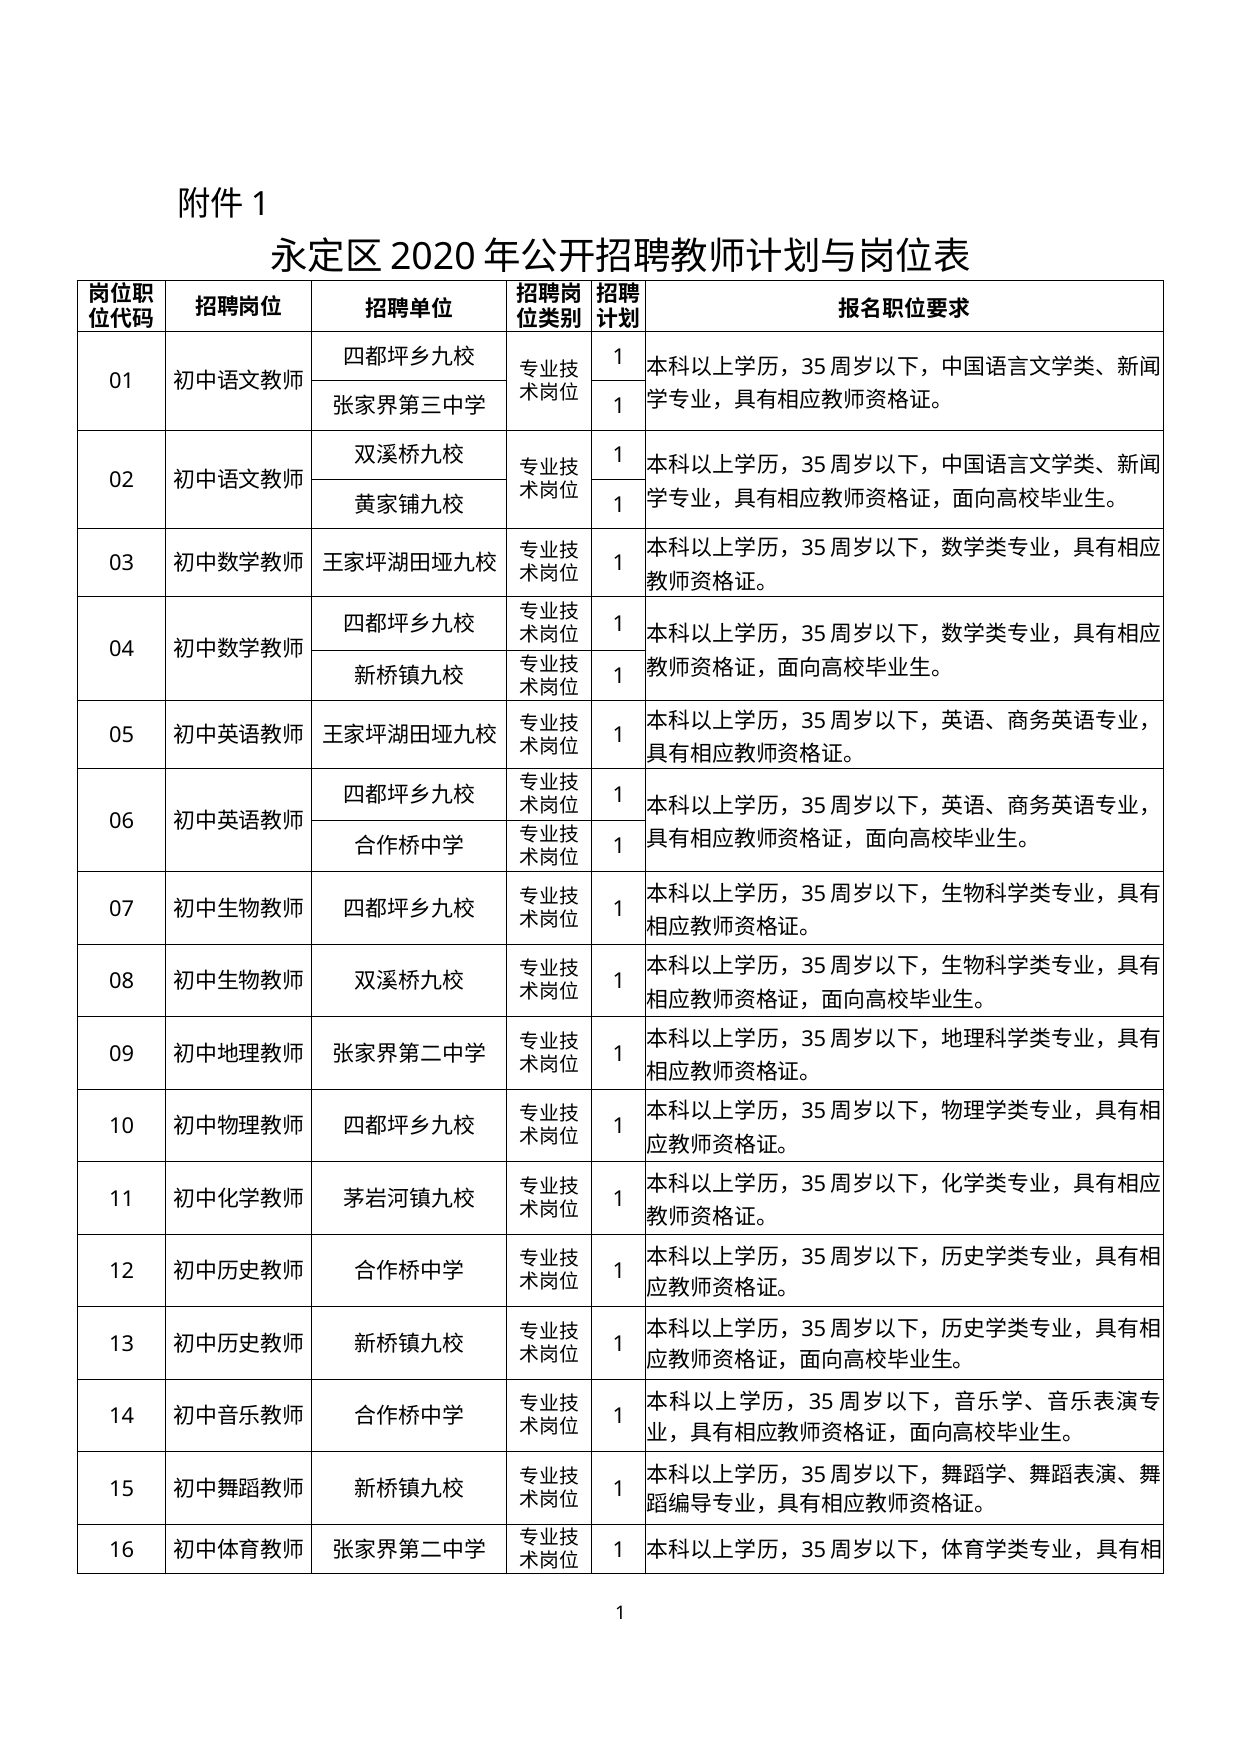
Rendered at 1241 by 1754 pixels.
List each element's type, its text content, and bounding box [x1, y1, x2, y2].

table_cell 1 [592, 1017, 645, 1089]
table_cell 12 [78, 1235, 165, 1306]
table_cell 专业技 术岗位 [507, 597, 591, 650]
text 附件1 [177, 177, 1063, 226]
table_cell 1 [592, 651, 645, 700]
table_cell 茅岩河镇九校 [312, 1162, 506, 1234]
table_cell 1 [592, 1307, 645, 1379]
table_cell 本科以上学历，35周岁以下，历史学类专业，具有相应教师资格证。 [646, 1235, 1163, 1306]
table_cell 专业技 术岗位 [507, 651, 591, 700]
table_cell 07 [78, 872, 165, 944]
table_cell 专业技 术岗位 [507, 1162, 591, 1234]
table_cell 专业技 术岗位 [507, 945, 591, 1016]
table_cell 05 [78, 701, 165, 768]
table_cell 专业技 术岗位 [507, 1525, 591, 1573]
table_cell 1 [592, 1525, 645, 1573]
text 永定区2020年公开招聘教师计划与岗位表 [177, 226, 1063, 280]
table_cell 1 [592, 872, 645, 944]
table_cell 1 [592, 769, 645, 819]
table_cell 1 [592, 529, 645, 596]
table_cell 01 [78, 332, 165, 429]
table_cell 1 [592, 431, 645, 479]
table_cell 初中地理教师 [166, 1017, 311, 1089]
table_cell 1 [592, 1452, 645, 1524]
table_cell 初中体育教师 [166, 1525, 311, 1573]
table_header 招聘岗位类别 [507, 281, 591, 331]
table_cell 双溪桥九校 [312, 945, 506, 1016]
table_cell 初中数学教师 [166, 529, 311, 596]
table_cell 张家界第二中学 [312, 1525, 506, 1573]
table_cell 四都坪乡九校 [312, 872, 506, 944]
table_cell 专业技 术岗位 [507, 872, 591, 944]
table_cell 06 [78, 769, 165, 871]
table_cell 专业技 术岗位 [507, 1307, 591, 1379]
table_cell 初中生物教师 [166, 945, 311, 1016]
table_cell 1 [592, 1380, 645, 1451]
table_cell 四都坪乡九校 [312, 332, 506, 380]
table_cell 1 [592, 945, 645, 1016]
table_cell 1 [592, 1090, 645, 1161]
table_header 招聘 计划 [592, 281, 645, 331]
table_cell 1 [592, 1162, 645, 1234]
table_cell 新桥镇九校 [312, 1307, 506, 1379]
table_cell 新桥镇九校 [312, 1452, 506, 1524]
table_cell 专业技 术岗位 [507, 1452, 591, 1524]
table_cell 1 [592, 821, 645, 871]
table_cell 黄家铺九校 [312, 480, 506, 528]
table_cell 本科以上学历，35周岁以下，数学类专业，具有相应教师资格证。 [646, 529, 1163, 596]
table_cell 本科以上学历，35周岁以下，数学类专业，具有相应教师资格证，面向高校毕业生。 [646, 597, 1163, 700]
table_cell 初中历史教师 [166, 1307, 311, 1379]
table_cell 02 [78, 431, 165, 528]
table_cell 双溪桥九校 [312, 431, 506, 479]
table_header 招聘岗位 [166, 281, 311, 331]
table_cell 专业技 术岗位 [507, 1090, 591, 1161]
table_cell 本科以上学历，35周岁以下，生物科学类专业，具有相应教师资格证。 [646, 872, 1163, 944]
table_cell 本科以上学历，35周岁以下，音乐学、音乐表演专业，具有相应教师资格证，面向高校毕业生。 [646, 1380, 1163, 1451]
table_cell 本科以上学历，35周岁以下，英语、商务英语专业，具有相应教师资格证。 [646, 701, 1163, 768]
table_cell 张家界第二中学 [312, 1017, 506, 1089]
table_cell 初中舞蹈教师 [166, 1452, 311, 1524]
table_cell 03 [78, 529, 165, 596]
table_cell 四都坪乡九校 [312, 769, 506, 819]
table_cell 专业技 术岗位 [507, 431, 591, 528]
table_cell 本科以上学历，35周岁以下，物理学类专业，具有相应教师资格证。 [646, 1090, 1163, 1161]
table_cell 本科以上学历，35周岁以下，中国语言文学类、新闻学专业，具有相应教师资格证。 [646, 332, 1163, 429]
table_cell 专业技 术岗位 [507, 769, 591, 819]
table_cell 16 [78, 1525, 165, 1573]
table_cell 初中英语教师 [166, 769, 311, 871]
table_cell 初中数学教师 [166, 597, 311, 700]
table_cell 初中英语教师 [166, 701, 311, 768]
table_cell 新桥镇九校 [312, 651, 506, 700]
table_cell 本科以上学历，35周岁以下，生物科学类专业，具有相应教师资格证，面向高校毕业生。 [646, 945, 1163, 1016]
table_cell 13 [78, 1307, 165, 1379]
table_header 报名职位要求 [646, 281, 1163, 331]
table_cell 11 [78, 1162, 165, 1234]
table_cell 专业技 术岗位 [507, 1017, 591, 1089]
table_cell 本科以上学历，35周岁以下，中国语言文学类、新闻学专业，具有相应教师资格证，面向高校毕业生。 [646, 431, 1163, 528]
table_cell 初中音乐教师 [166, 1380, 311, 1451]
table_cell 初中生物教师 [166, 872, 311, 944]
table_cell 王家坪湖田垭九校 [312, 529, 506, 596]
table_cell 1 [592, 381, 645, 429]
table_cell 专业技 术岗位 [507, 332, 591, 429]
table_cell 专业技 术岗位 [507, 529, 591, 596]
table_header 招聘单位 [312, 281, 506, 331]
table_cell 张家界第三中学 [312, 381, 506, 429]
table_cell 本科以上学历，35周岁以下，英语、商务英语专业，具有相应教师资格证，面向高校毕业生。 [646, 769, 1163, 871]
table_cell 专业技 术岗位 [507, 1380, 591, 1451]
table_cell 合作桥中学 [312, 1380, 506, 1451]
table_cell 合作桥中学 [312, 1235, 506, 1306]
table_cell 08 [78, 945, 165, 1016]
table_cell 合作桥中学 [312, 821, 506, 871]
table_cell 初中化学教师 [166, 1162, 311, 1234]
table_cell 09 [78, 1017, 165, 1089]
table_cell 15 [78, 1452, 165, 1524]
table_cell 本科以上学历，35周岁以下，体育学类专业，具有相应教师资格证，面向高校毕业生。 [646, 1525, 1163, 1573]
table_cell 1 [592, 701, 645, 768]
table_cell 10 [78, 1090, 165, 1161]
table_cell 四都坪乡九校 [312, 1090, 506, 1161]
table_cell 初中语文教师 [166, 332, 311, 429]
table_cell 04 [78, 597, 165, 700]
table_cell 专业技 术岗位 [507, 701, 591, 768]
table_cell 本科以上学历，35周岁以下，历史学类专业，具有相应教师资格证，面向高校毕业生。 [646, 1307, 1163, 1379]
table_cell 王家坪湖田垭九校 [312, 701, 506, 768]
table_cell 初中物理教师 [166, 1090, 311, 1161]
table_cell 专业技 术岗位 [507, 1235, 591, 1306]
table_cell 14 [78, 1380, 165, 1451]
table_cell 本科以上学历，35周岁以下，地理科学类专业，具有相应教师资格证。 [646, 1017, 1163, 1089]
table_header 岗位职 位代码 [78, 281, 165, 331]
table_cell 初中语文教师 [166, 431, 311, 528]
table_cell 专业技 术岗位 [507, 821, 591, 871]
table_cell 四都坪乡九校 [312, 597, 506, 650]
table_cell 本科以上学历，35周岁以下，舞蹈学、舞蹈表演、舞蹈编导专业，具有相应教师资格证。 [646, 1452, 1163, 1524]
table_cell 1 [592, 332, 645, 380]
table_cell 1 [592, 480, 645, 528]
table_cell 初中历史教师 [166, 1235, 311, 1306]
table_cell 本科以上学历，35周岁以下，化学类专业，具有相应教师资格证。 [646, 1162, 1163, 1234]
table_cell 1 [592, 1235, 645, 1306]
table_cell 1 [592, 597, 645, 650]
